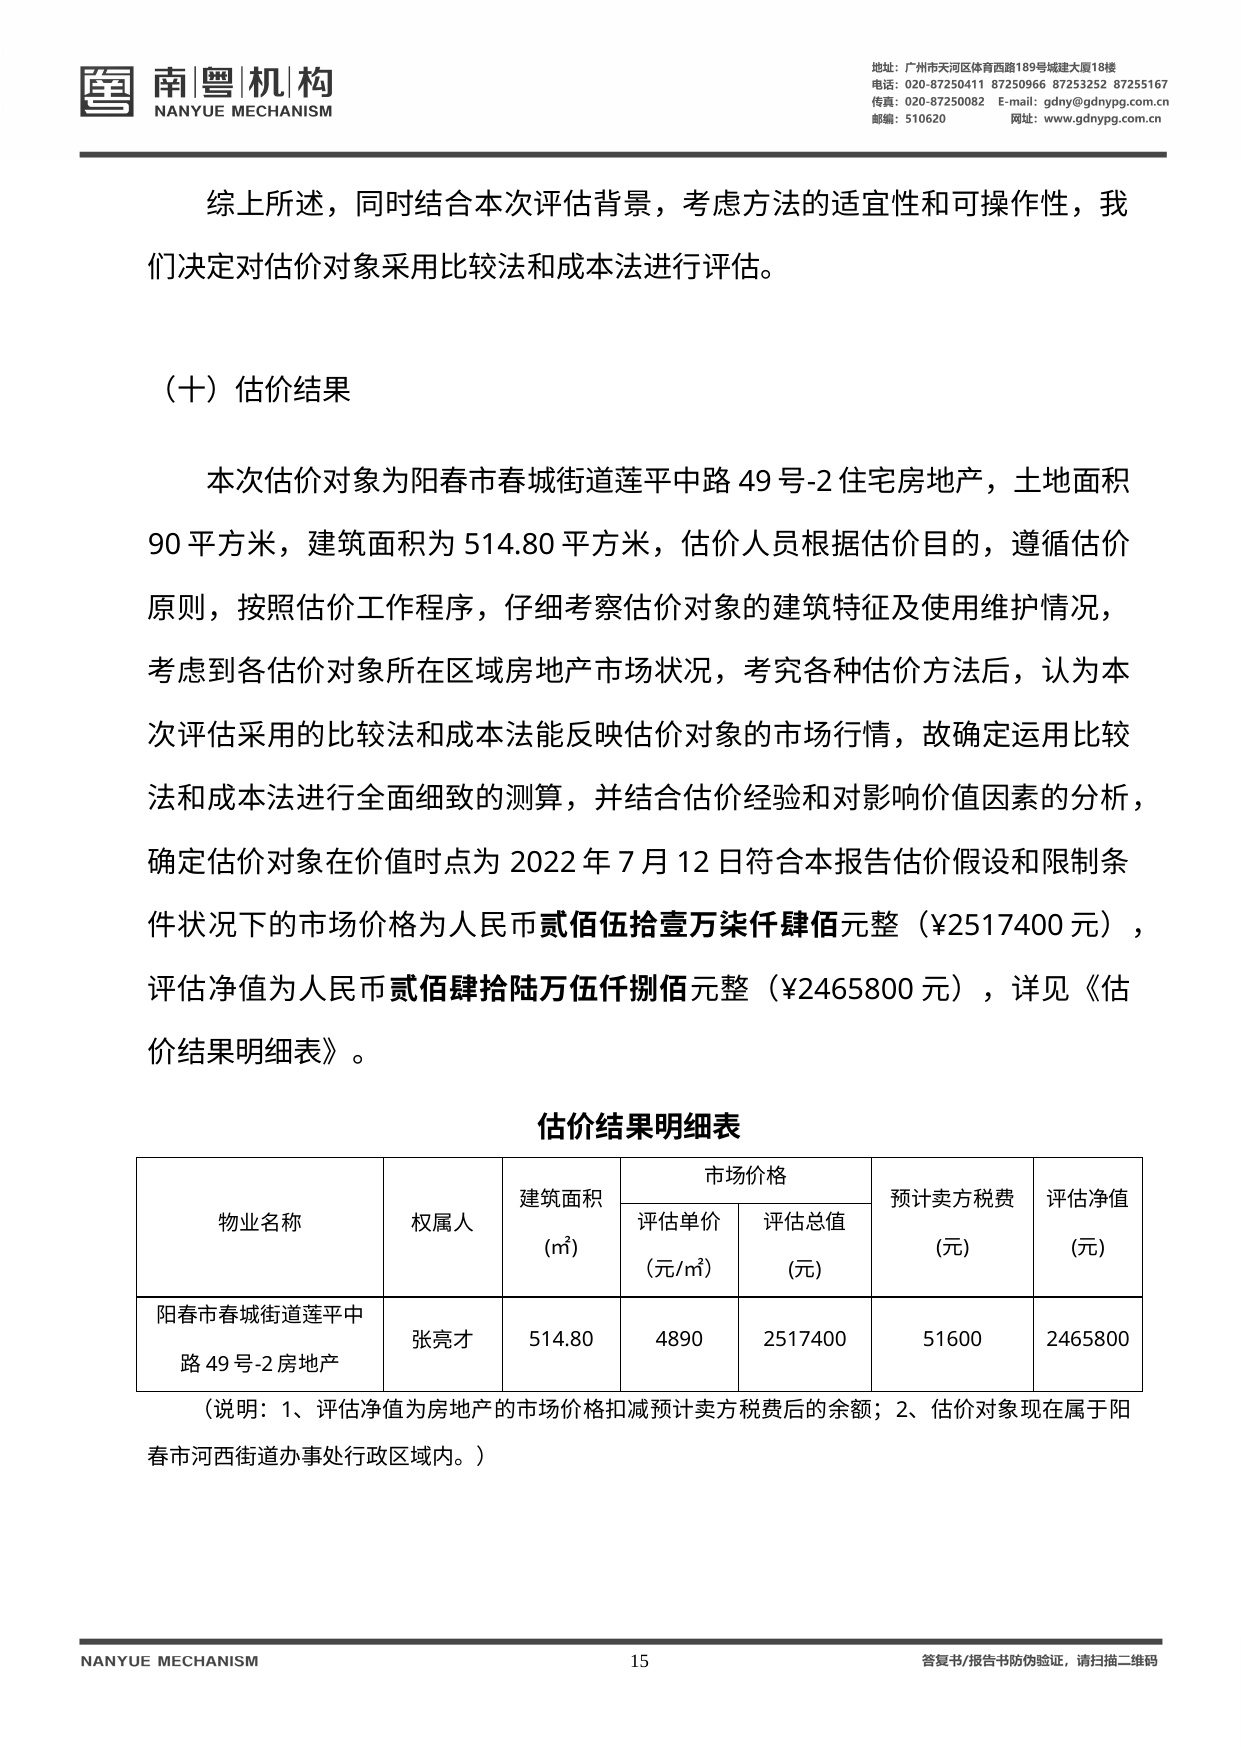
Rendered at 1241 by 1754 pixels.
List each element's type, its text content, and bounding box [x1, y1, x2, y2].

subtitle （十）估价结果 [148, 367, 1131, 409]
text 本次估价对象为阳春市春城街道莲平中路49号-2住宅房地产，土地面积90平方米，建筑面积为514.80平方米，估价人员根据估价目的，遵循估价原则，按照估价工作程序，仔细考察估价对象的建筑特征及使用维护情况，考虑到各估价对象所在区域房地产市场状况，考究各种估价方法后，认为本次评估采用的比较法和成本法能反映估价对象的市场行情，故确定运用比较法和成本法进行全面细致的测算，并结合估价经验和对影响价值因素的分析，确定估价对象在价值时点为2022年7月12日符合本报告估价假设和限制条件状况下的市场价格为人民币贰佰伍拾壹万柒仟肆佰元整（¥2517400元），评估净值为人民币贰佰肆拾陆万伍仟捌佰元整（¥2465800元），详见《估价结果明细表》。 [148, 457, 1131, 1071]
table_cell 4890 [621, 1298, 738, 1392]
table_cell 2517400 [739, 1298, 871, 1392]
table_header 建筑面积 (㎡) [502, 1158, 619, 1297]
text 综上所述，同时结合本次评估背景，考虑方法的适宜性和可操作性，我们决定对估价对象采用比较法和成本法进行评估。 [148, 157, 1131, 286]
table_cell 514.80 [502, 1298, 619, 1392]
table_header 权属人 [384, 1158, 501, 1297]
table_cell 评估总值 (元) [739, 1204, 871, 1297]
table_cell 阳春市春城街道莲平中路49号-2房地产 [137, 1298, 383, 1392]
table_header 物业名称 [137, 1158, 383, 1297]
table_header 评估净值(元) [1034, 1158, 1142, 1297]
table_cell 张亮才 [384, 1298, 501, 1392]
table_cell 2465800 [1034, 1298, 1142, 1392]
table_header 预计卖方税费 (元) [872, 1158, 1033, 1297]
table_header 市场价格 [621, 1158, 871, 1203]
text 估价结果明细表 [148, 1092, 1131, 1157]
table_cell 评估单价 （元/㎡） [621, 1204, 738, 1297]
text （说明：1、评估净值为房地产的市场价格扣减预计卖方税费后的余额；2、估价对象现在属于阳春市河西街道办事处行政区域内。） [148, 1393, 1131, 1472]
table_cell 51600 [872, 1298, 1033, 1392]
